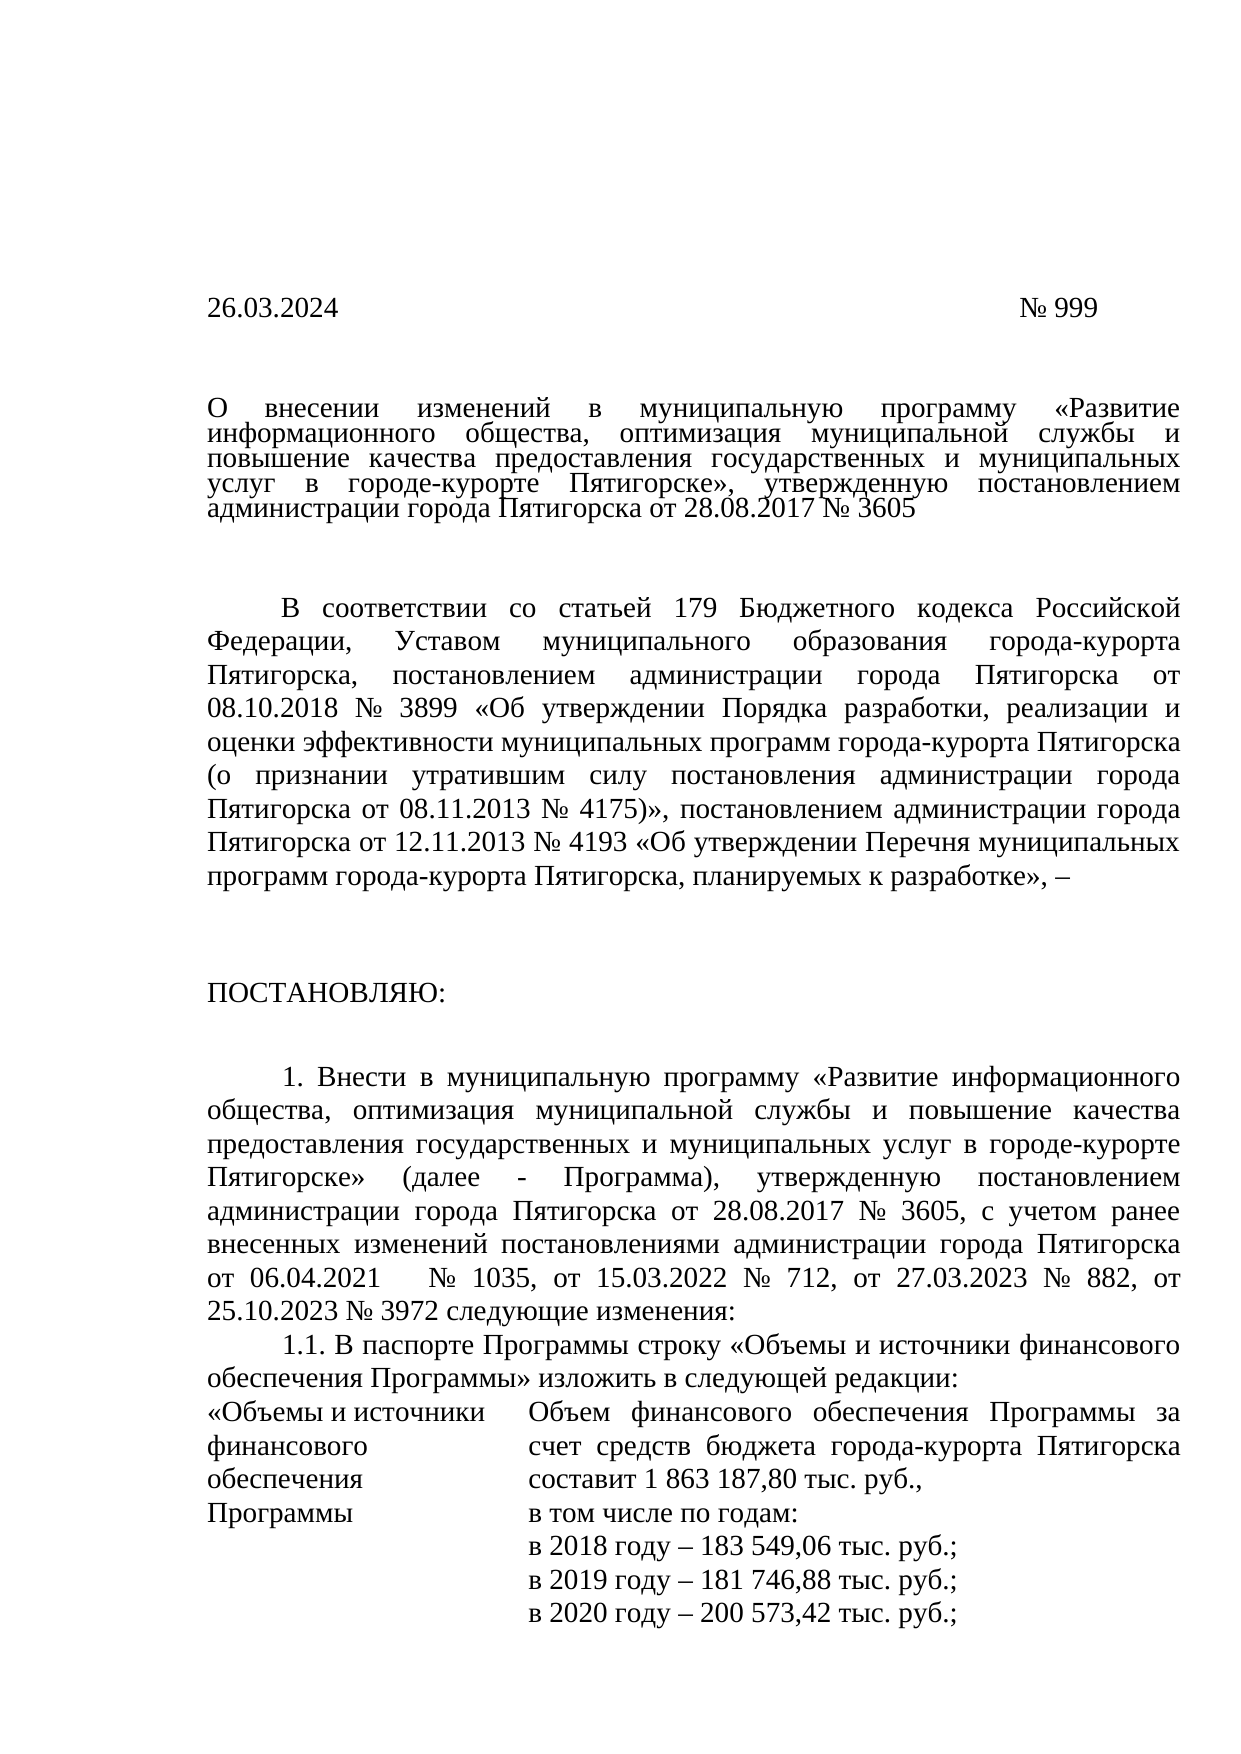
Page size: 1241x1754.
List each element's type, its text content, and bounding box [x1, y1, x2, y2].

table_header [517, 1394, 1192, 1629]
text О внесении изменений в муниципальную программу «Развитие информационного общества, оптимизация муниципальной службы и повышение качества предоставления государственных и муниципальных услуг в городе-курорте Пятигорске», утвержденную постановлением администрации города Пятигорска от 28.08.2017 № 3605 [207, 398, 1181, 523]
text ПОСТАНОВЛЯЮ: [207, 975, 1181, 1009]
text 1. Внести в муниципальную программу «Развитие информационного общества, оптимизация муниципальной службы и повышение качества предоставления государственных и муниципальных услуг в городе-курорте Пятигорске» (далее - Программа), утвержденную постановлением администрации города Пятигорска от 28.08.2017 № 3605, с учетом ранее внесенных изменений постановлениями администрации города Пятигорска от 06.04.2021 № 1035, от 15.03.2022 № 712, от 27.03.2023 № 882, от 25.10.2023 № 3972 следующие изменения: [207, 1059, 1181, 1327]
text 1.1. В паспорте Программы строку «Объемы и источники финансового обеспечения Программы» изложить в следующей редакции: [207, 1327, 1181, 1394]
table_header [196, 1394, 517, 1629]
text В соответствии со статьей 179 Бюджетного кодекса Российской Федерации, Уставом муниципального образования города-курорта Пятигорска, постановлением администрации города Пятигорска от 08.10.2018 № 3899 «Об утверждении Порядка разработки, реализации и оценки эффективности муниципальных программ города-курорта Пятигорска (о признании утратившим силу постановления администрации города Пятигорска от 08.11.2013 № 4175)», постановлением администрации города Пятигорска от 12.11.2013 № 4193 «Об утверждении Перечня муниципальных программ города-курорта Пятигорска, планируемых к разработке», – [207, 590, 1181, 892]
text 26.03.2024 № 999 [207, 298, 1181, 323]
